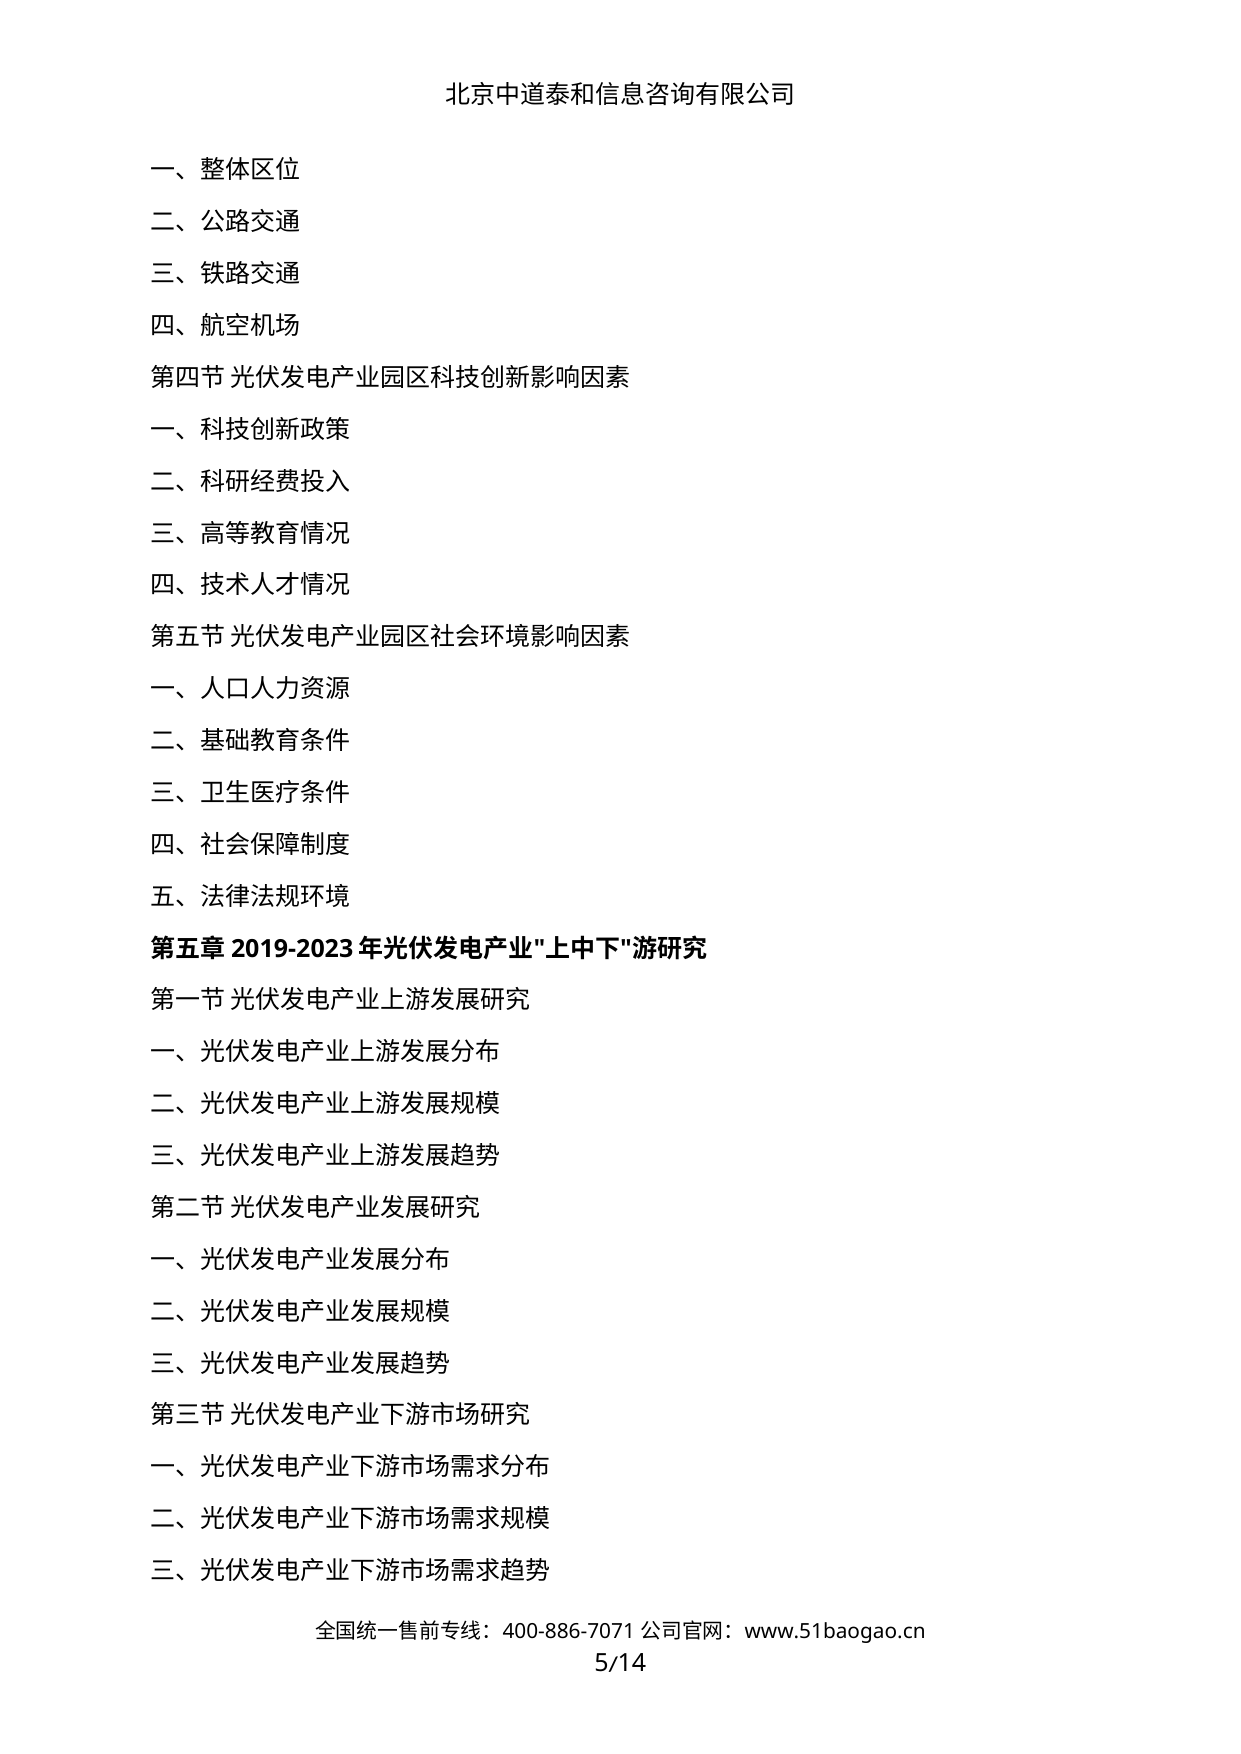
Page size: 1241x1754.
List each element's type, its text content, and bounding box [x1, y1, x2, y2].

text 第一节 光伏发电产业上游发展研究 [150, 980, 1090, 1016]
text 二、光伏发电产业发展规模 [150, 1291, 1090, 1327]
text 五、法律法规环境 [150, 876, 1090, 912]
text 一、光伏发电产业下游市场需求分布 [150, 1447, 1090, 1483]
text 二、基础教育条件 [150, 721, 1090, 757]
text 第二节 光伏发电产业发展研究 [150, 1187, 1090, 1224]
text 四、航空机场 [150, 306, 1090, 342]
text 一、光伏发电产业发展分布 [150, 1239, 1090, 1276]
text 第五章 2019-2023年光伏发电产业"上中下"游研究 [150, 928, 1090, 964]
text 一、人口人力资源 [150, 669, 1090, 705]
text 二、光伏发电产业下游市场需求规模 [150, 1499, 1090, 1535]
text 二、光伏发电产业上游发展规模 [150, 1084, 1090, 1120]
text 第五节 光伏发电产业园区社会环境影响因素 [150, 617, 1090, 653]
text 二、科研经费投入 [150, 461, 1090, 497]
text 三、光伏发电产业下游市场需求趋势 [150, 1551, 1090, 1587]
text 二、公路交通 [150, 202, 1090, 238]
text 一、科技创新政策 [150, 409, 1090, 446]
text 第四节 光伏发电产业园区科技创新影响因素 [150, 357, 1090, 394]
text 四、技术人才情况 [150, 565, 1090, 601]
text 第三节 光伏发电产业下游市场研究 [150, 1395, 1090, 1431]
text 三、卫生医疗条件 [150, 772, 1090, 809]
text 三、光伏发电产业上游发展趋势 [150, 1136, 1090, 1172]
text 三、铁路交通 [150, 254, 1090, 290]
text 三、高等教育情况 [150, 513, 1090, 549]
text 一、光伏发电产业上游发展分布 [150, 1032, 1090, 1068]
text 一、整体区位 [150, 150, 1090, 186]
text 四、社会保障制度 [150, 824, 1090, 861]
text 三、光伏发电产业发展趋势 [150, 1343, 1090, 1379]
